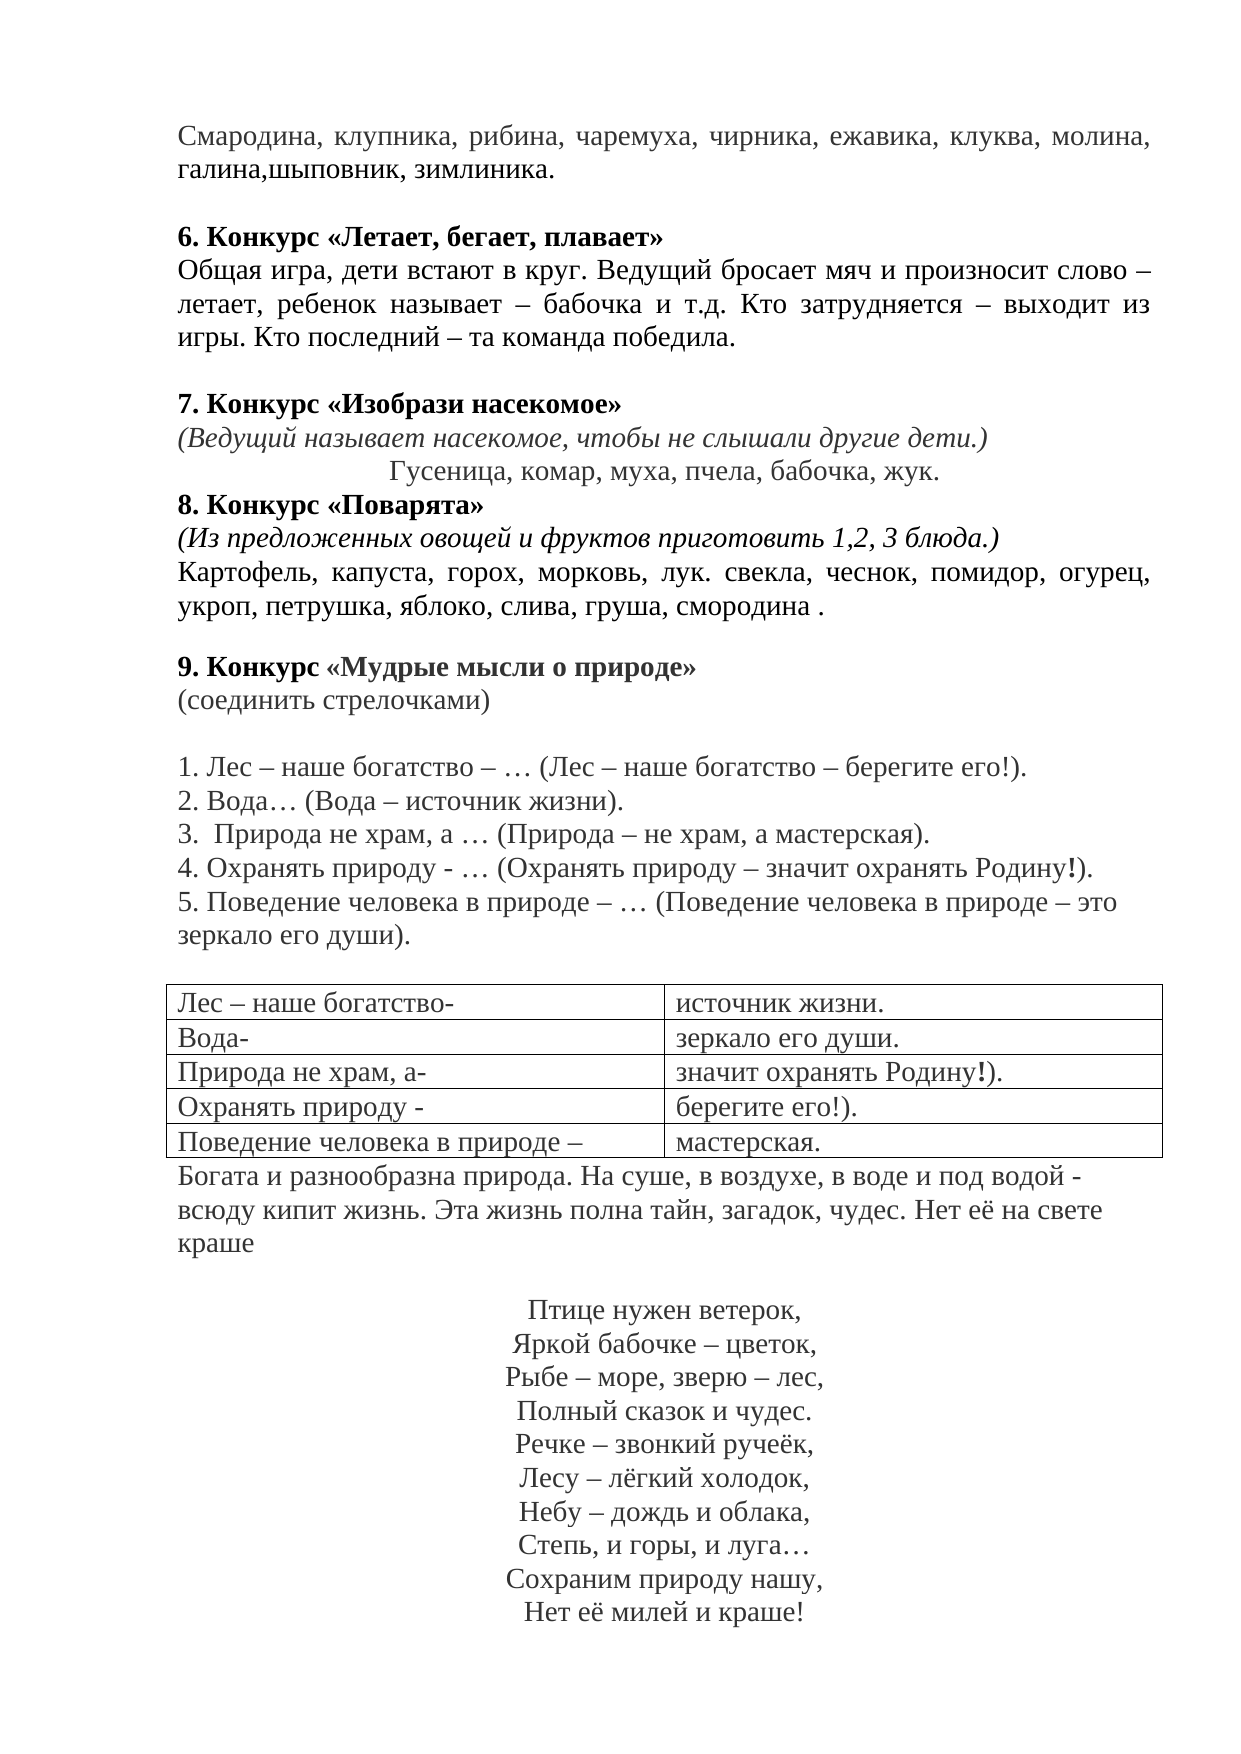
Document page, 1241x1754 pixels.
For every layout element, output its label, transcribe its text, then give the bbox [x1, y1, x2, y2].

text Картофель, капуста, горох, морковь, лук. свекла, чеснок, помидор, огурец, укроп, петрушка, яблоко, слива, груша, смородина . [177, 554, 1152, 621]
text 1. Лес – наше богатство – … (Лес – наше богатство – берегите его!). [177, 749, 1152, 783]
text 5. Поведение человека в природе – … (Поведение человека в природе – это зеркало его души). [177, 884, 1152, 951]
table_header Лес – наше богатство- [167, 985, 664, 1019]
text Общая игра, дети встают в круг. Ведущий бросает мяч и произносит слово – летает, ребенок называет – бабочка и т.д. Кто затрудняется – выходит из игры. Кто последний – та команда победила. [177, 252, 1152, 353]
text (Ведущий называет насекомое, чтобы не слышали другие дети.) [177, 420, 1152, 453]
text (соединить стрелочками) [177, 682, 1152, 716]
table_cell мастерская. [665, 1124, 1162, 1157]
text (Из предложенных овощей и фруктов приготовить 1,2, 3 блюда.) [177, 521, 1152, 554]
table_cell берегите его!). [665, 1089, 1162, 1123]
text Смародина, клупника, рибина, чаремуха, чирника, ежавика, клуква, молина, галина,шыповник, зимлиника. [177, 118, 1152, 185]
table_cell Охранять природу - [167, 1089, 664, 1123]
text 8. Конкурс «Поварята» [177, 487, 1152, 521]
text Гусеница, комар, муха, пчела, бабочка, жук. [177, 453, 1152, 487]
text 4. Охранять природу - … (Охранять природу – значит охранять Родину!). [177, 850, 1152, 884]
text Птице нужен ветерок, Яркой бабочке – цветок, Рыбе – море, зверю – лес, Полный сказок и чудес. Речке – звонкий ручеёк, Лесу – лёгкий холодок, Небу – дождь и облака, Степь, и горы, и луга… Сохраним природу нашу, Нет её милей и краше! [177, 1259, 1152, 1628]
table_cell значит охранять Родину!). [665, 1055, 1162, 1088]
text 7. Конкурс «Изобрази насекомое» [177, 386, 1152, 420]
text 6. Конкурс «Летает, бегает, плавает» [177, 219, 1152, 252]
table_cell Вода- [167, 1020, 664, 1053]
table_cell Поведение человека в природе – [167, 1124, 664, 1157]
table_header источник жизни. [665, 985, 1162, 1019]
text 2. Вода… (Вода – источник жизни). [177, 783, 1152, 817]
table_cell зеркало его души. [665, 1020, 1162, 1053]
text Богата и разнообразна природа. На суше, в воздухе, в воде и под водой - всюду кипит жизнь. Эта жизнь полна тайн, загадок, чудес. Нет её на свете краше [177, 1158, 1152, 1259]
text 9. Конкурс «Мудрые мысли о природе» [177, 649, 1152, 682]
text 3. Природа не храм, а … (Природа – не храм, а мастерская). [177, 817, 1152, 850]
table_cell Природа не храм, а- [167, 1055, 664, 1088]
